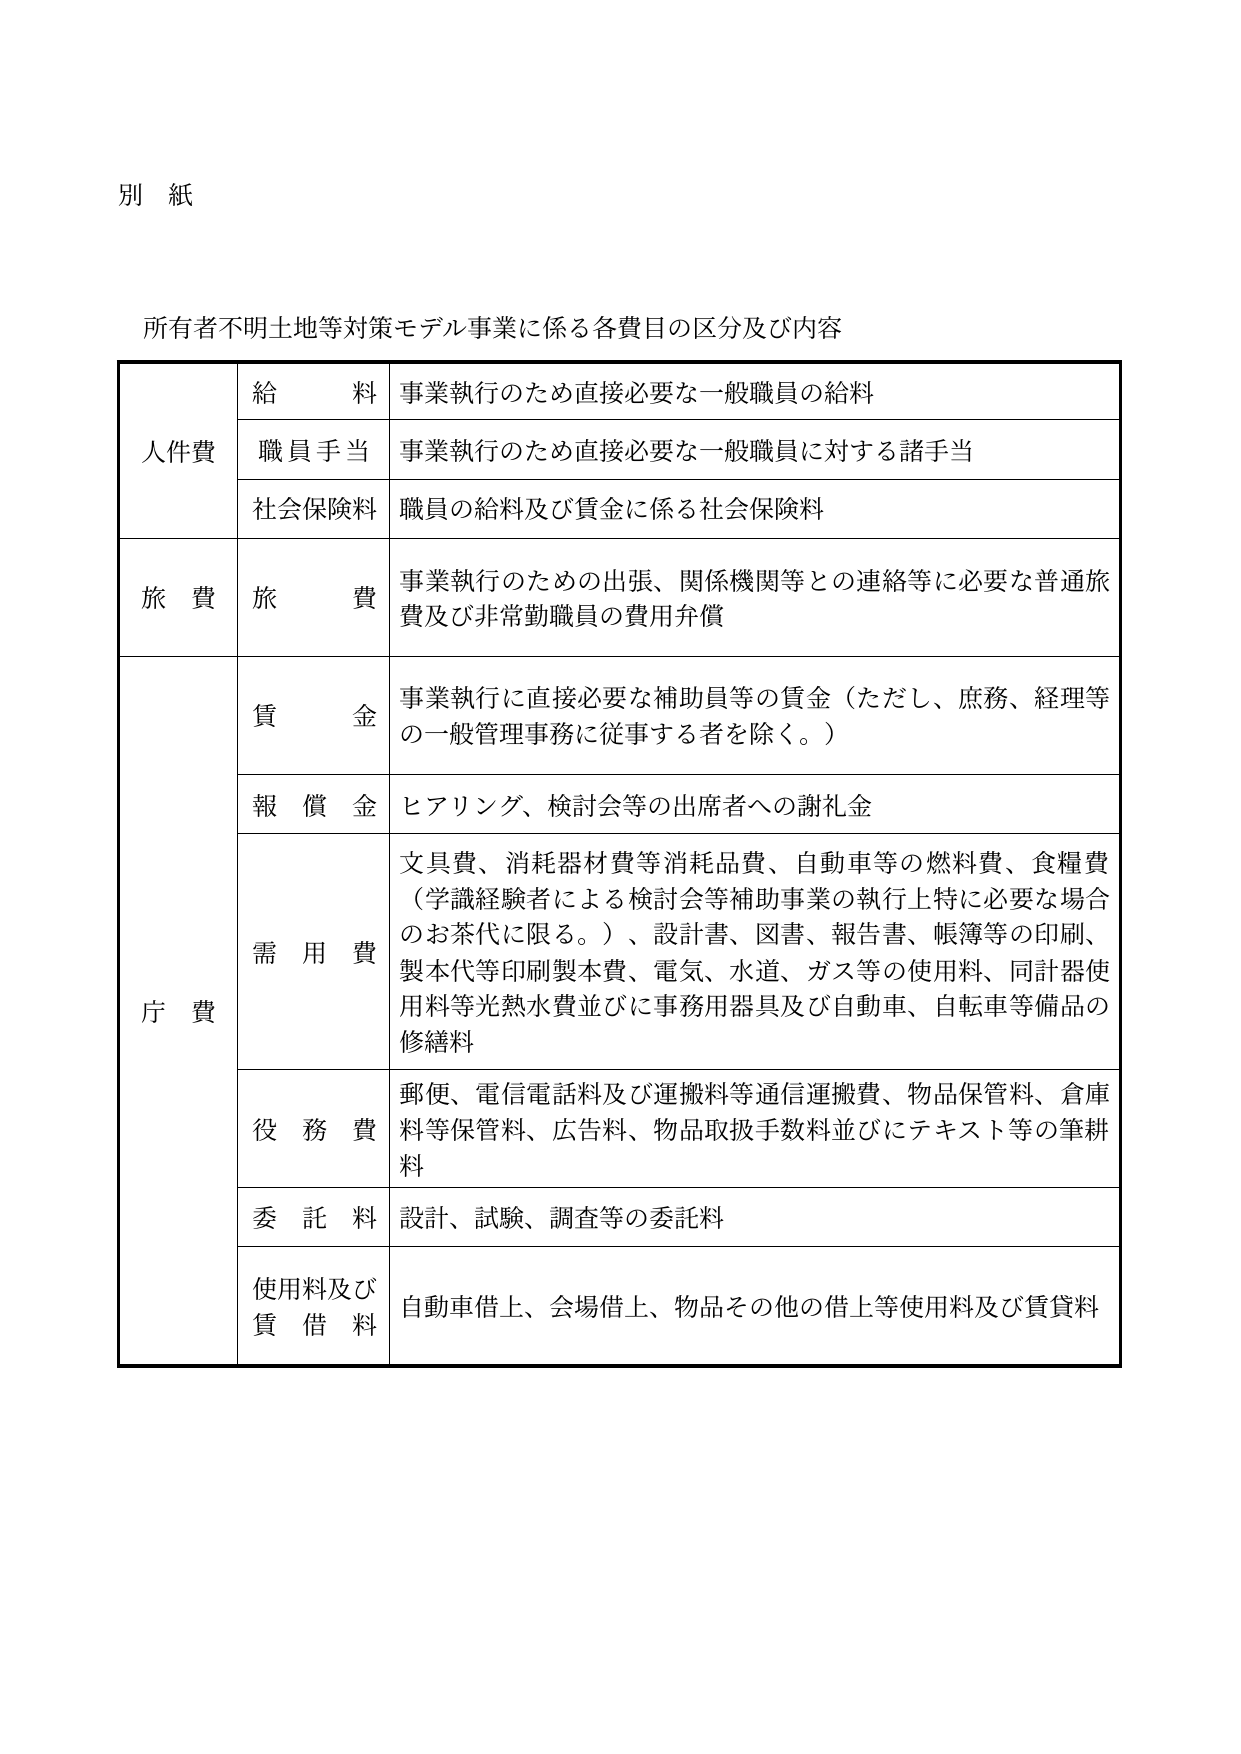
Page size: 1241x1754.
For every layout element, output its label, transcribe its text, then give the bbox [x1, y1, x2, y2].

text 別 紙 [118, 160, 1122, 227]
table_cell 事業執行に直接必要な補助員等の賃金（ただし、庶務、経理等の一般管理事務に従事する者を除く。） [390, 657, 1119, 774]
table_cell 文具費、消耗器材費等消耗品費、自動車等の燃料費、食糧費（学識経験者による検討会等補助事業の執行上特に必要な場合のお茶代に限る。）、設計書、図書、報告書、帳簿等の印刷、製本代等印刷製本費、電気、水道、ガス等の使用料、同計器使用料等光熱水費並びに事務用器具及び自動車、自転車等備品の修繕料 [390, 834, 1119, 1069]
table_header 事業執行のため直接必要な一般職員の給料 [390, 364, 1119, 419]
table_cell 職員の給料及び賃金に係る社会保険料 [390, 480, 1119, 537]
table_header 人件費 [120, 364, 237, 537]
table_cell 事業執行のため直接必要な一般職員に対する諸手当 [390, 420, 1119, 478]
table_cell 役 務 費 [238, 1070, 389, 1187]
table_cell ヒアリング、検討会等の出席者への謝礼金 [390, 775, 1119, 833]
table_cell 使用料及び 賃 借 料 [238, 1247, 389, 1364]
table_header 給 料 [238, 364, 389, 419]
table_cell 事業執行のための出張、関係機関等との連絡等に必要な普通旅費及び非常勤職員の費用弁償 [390, 539, 1119, 656]
table_cell 自動車借上、会場借上、物品その他の借上等使用料及び賃貸料 [390, 1247, 1119, 1364]
text 所有者不明土地等対策モデル事業に係る各費目の区分及び内容 [118, 294, 1122, 360]
table_cell 職員手当 [238, 420, 389, 478]
table_cell 賃 金 [238, 657, 389, 774]
table_cell 旅 費 [238, 539, 389, 656]
table_cell 報 償 金 [238, 775, 389, 833]
table_cell 郵便、電信電話料及び運搬料等通信運搬費、物品保管料、倉庫料等保管料、広告料、物品取扱手数料並びにテキスト等の筆耕料 [390, 1070, 1119, 1187]
table_cell 需 用 費 [238, 834, 389, 1069]
table_cell 社会保険料 [238, 480, 389, 537]
table_cell 庁 費 [120, 657, 237, 1364]
table_cell 委 託 料 [238, 1188, 389, 1246]
table_cell 旅 費 [120, 539, 237, 656]
table_cell 設計、試験、調査等の委託料 [390, 1188, 1119, 1246]
